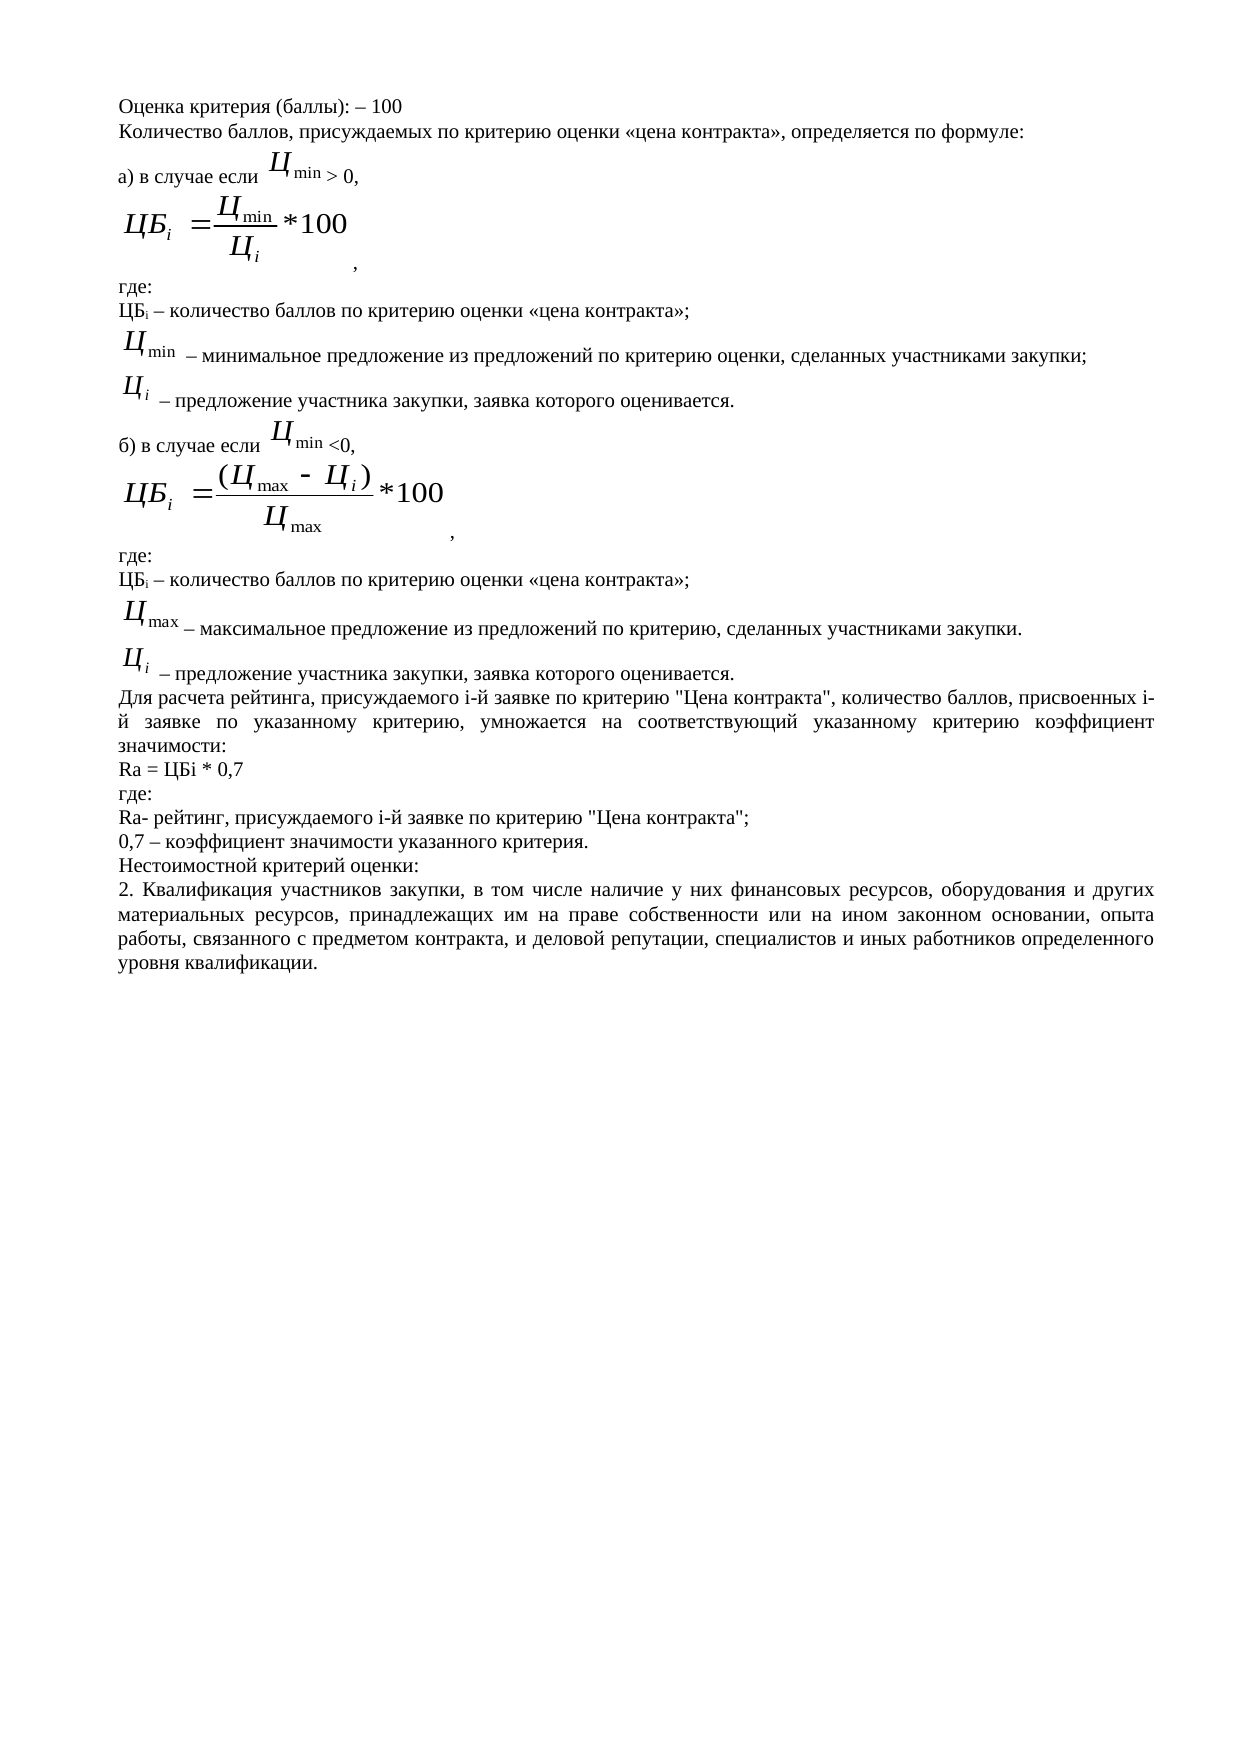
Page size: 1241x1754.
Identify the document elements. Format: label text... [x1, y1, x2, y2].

text где: [118, 274, 1156, 298]
text , [118, 457, 1156, 543]
text , [118, 188, 1156, 274]
text Для расчета рейтинга, присуждаемого i-й заявке по критерию "Цена контракта", количество баллов, присвоенных i-й заявке по указанному критерию, умножается на соответствующий указанному критерию коэффициент значимости: [118, 685, 1156, 757]
text Нестоимостной критерий оценки: [118, 853, 1156, 877]
text – предложение участника закупки, заявка которого оценивается. [118, 640, 1156, 685]
text б) в случае если <0, [118, 412, 1156, 457]
text 2. Квалификация участников закупки, в том числе наличие у них финансовых ресурсов, оборудования и других материальных ресурсов, принадлежащих им на праве собственности или на ином законном основании, опыта работы, связанного с предметом контракта, и деловой репутации, специалистов и иных работников определенного уровня квалификации. [118, 877, 1156, 974]
text а) в случае если > 0, [118, 143, 1156, 188]
text – предложение участника закупки, заявка которого оценивается. [118, 367, 1156, 412]
text – минимальное предложение из предложений по критерию оценки, сделанных участниками закупки; [118, 322, 1156, 367]
text Ra- рейтинг, присуждаемого i-й заявке по критерию "Цена контракта"; [118, 805, 1156, 829]
text где: [118, 543, 1156, 567]
text Оценка критерия (баллы): – 100 [118, 94, 1156, 118]
text Ra = ЦБi * 0,7 [118, 757, 1156, 781]
text где: [118, 781, 1156, 805]
text 0,7 – коэффициент значимости указанного критерия. [118, 829, 1156, 853]
text – максимальное предложение из предложений по критерию, сделанных участниками закупки. [118, 591, 1156, 640]
text ЦБi – количество баллов по критерию оценки «цена контракта»; [118, 298, 1156, 322]
text ЦБi – количество баллов по критерию оценки «цена контракта»; [118, 567, 1156, 591]
text Количество баллов, присуждаемых по критерию оценки «цена контракта», определяется по формуле: [118, 118, 1156, 143]
